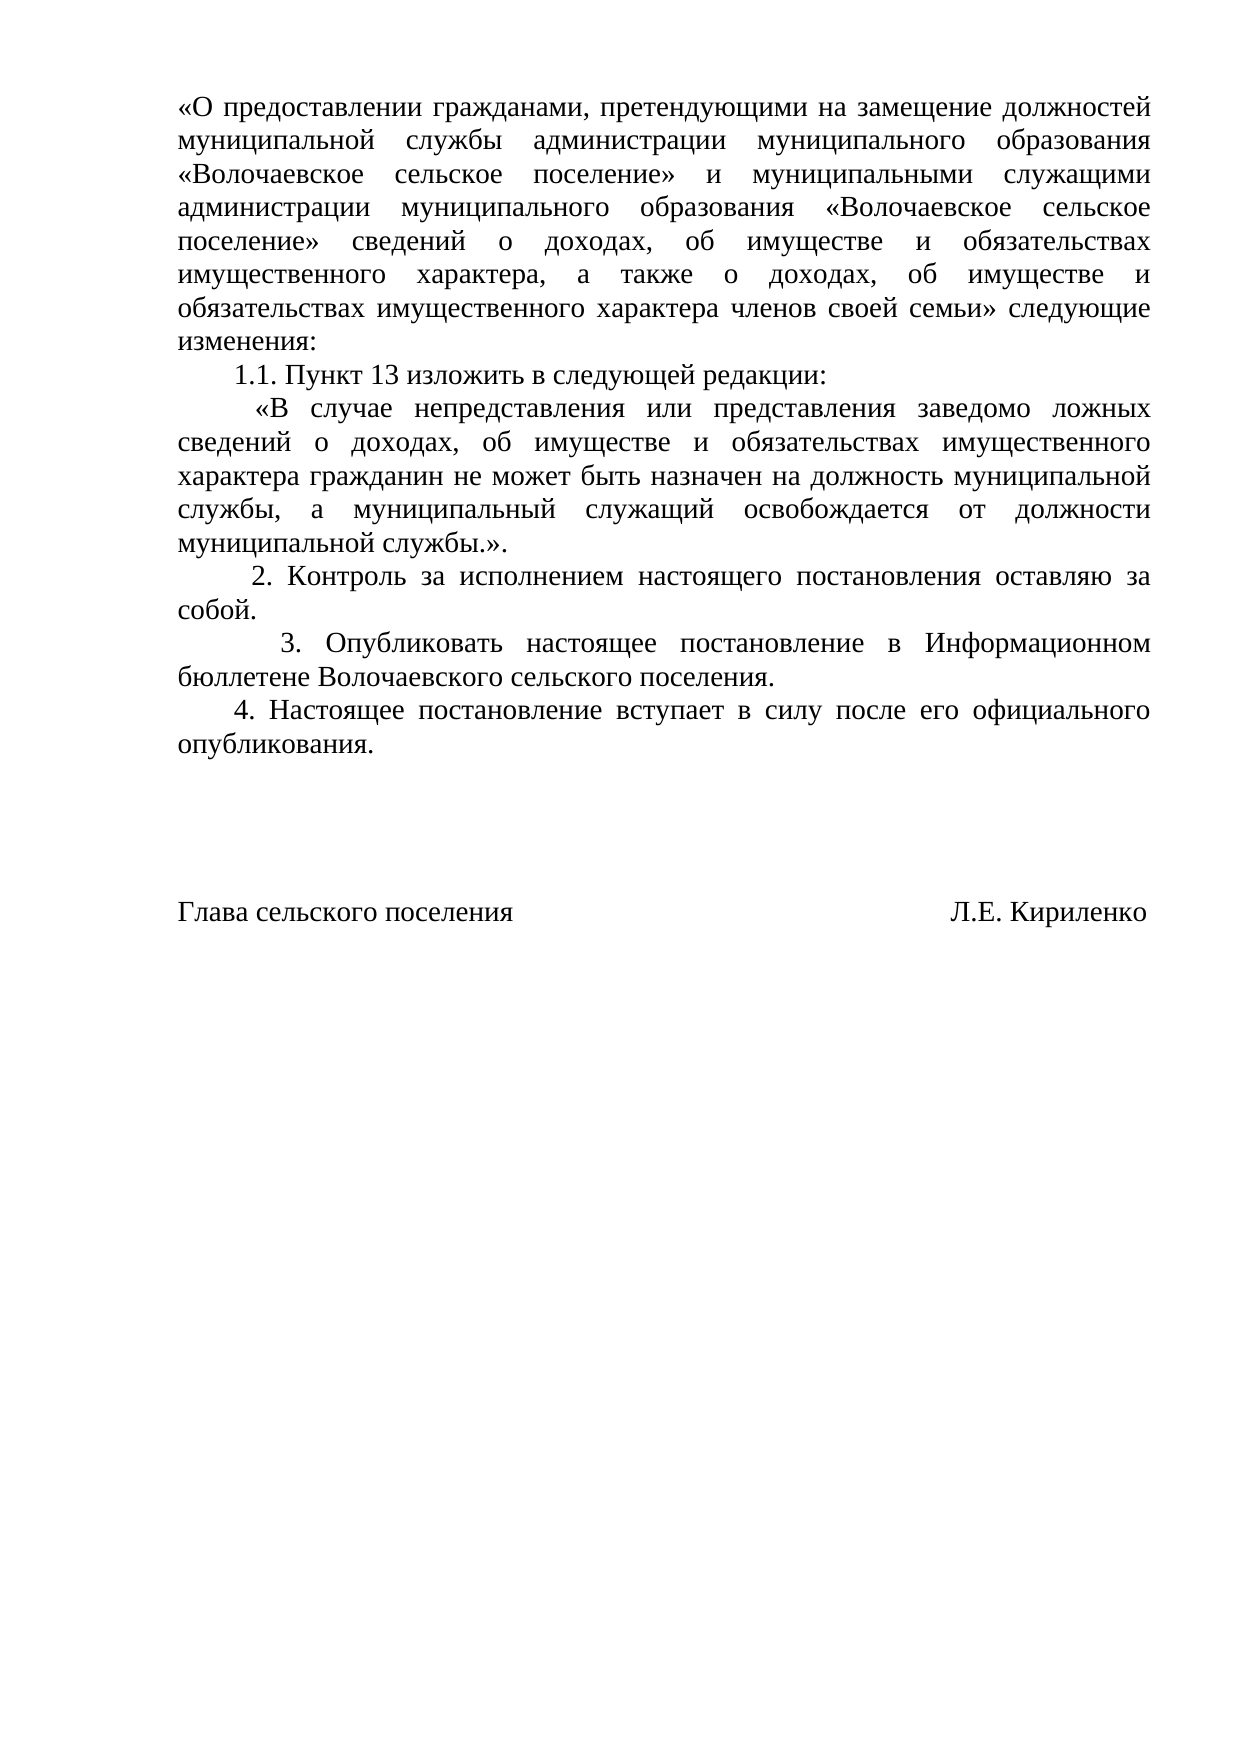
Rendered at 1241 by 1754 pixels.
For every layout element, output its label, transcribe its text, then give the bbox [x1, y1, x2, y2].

text 4. Настоящее постановление вступает в силу после его официального опубликования. [177, 692, 1152, 759]
text «В случае непредставления или представления заведомо ложных сведений о доходах, об имуществе и обязательствах имущественного характера гражданин не может быть назначен на должность муниципальной службы, а муниципальный служащий освобождается от должности муниципальной службы.». [177, 391, 1152, 558]
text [177, 89, 1152, 357]
text 1.1. Пункт 13 изложить в следующей редакции: [177, 357, 1152, 391]
text 3. Опубликовать настоящее постановление в Информационном бюллетене Волочаевского сельского поселения. [177, 625, 1152, 692]
text Глава сельского поселения Л.Е. Кириленко [177, 894, 1152, 927]
text 2. Контроль за исполнением настоящего постановления оставляю за собой. [177, 558, 1152, 625]
